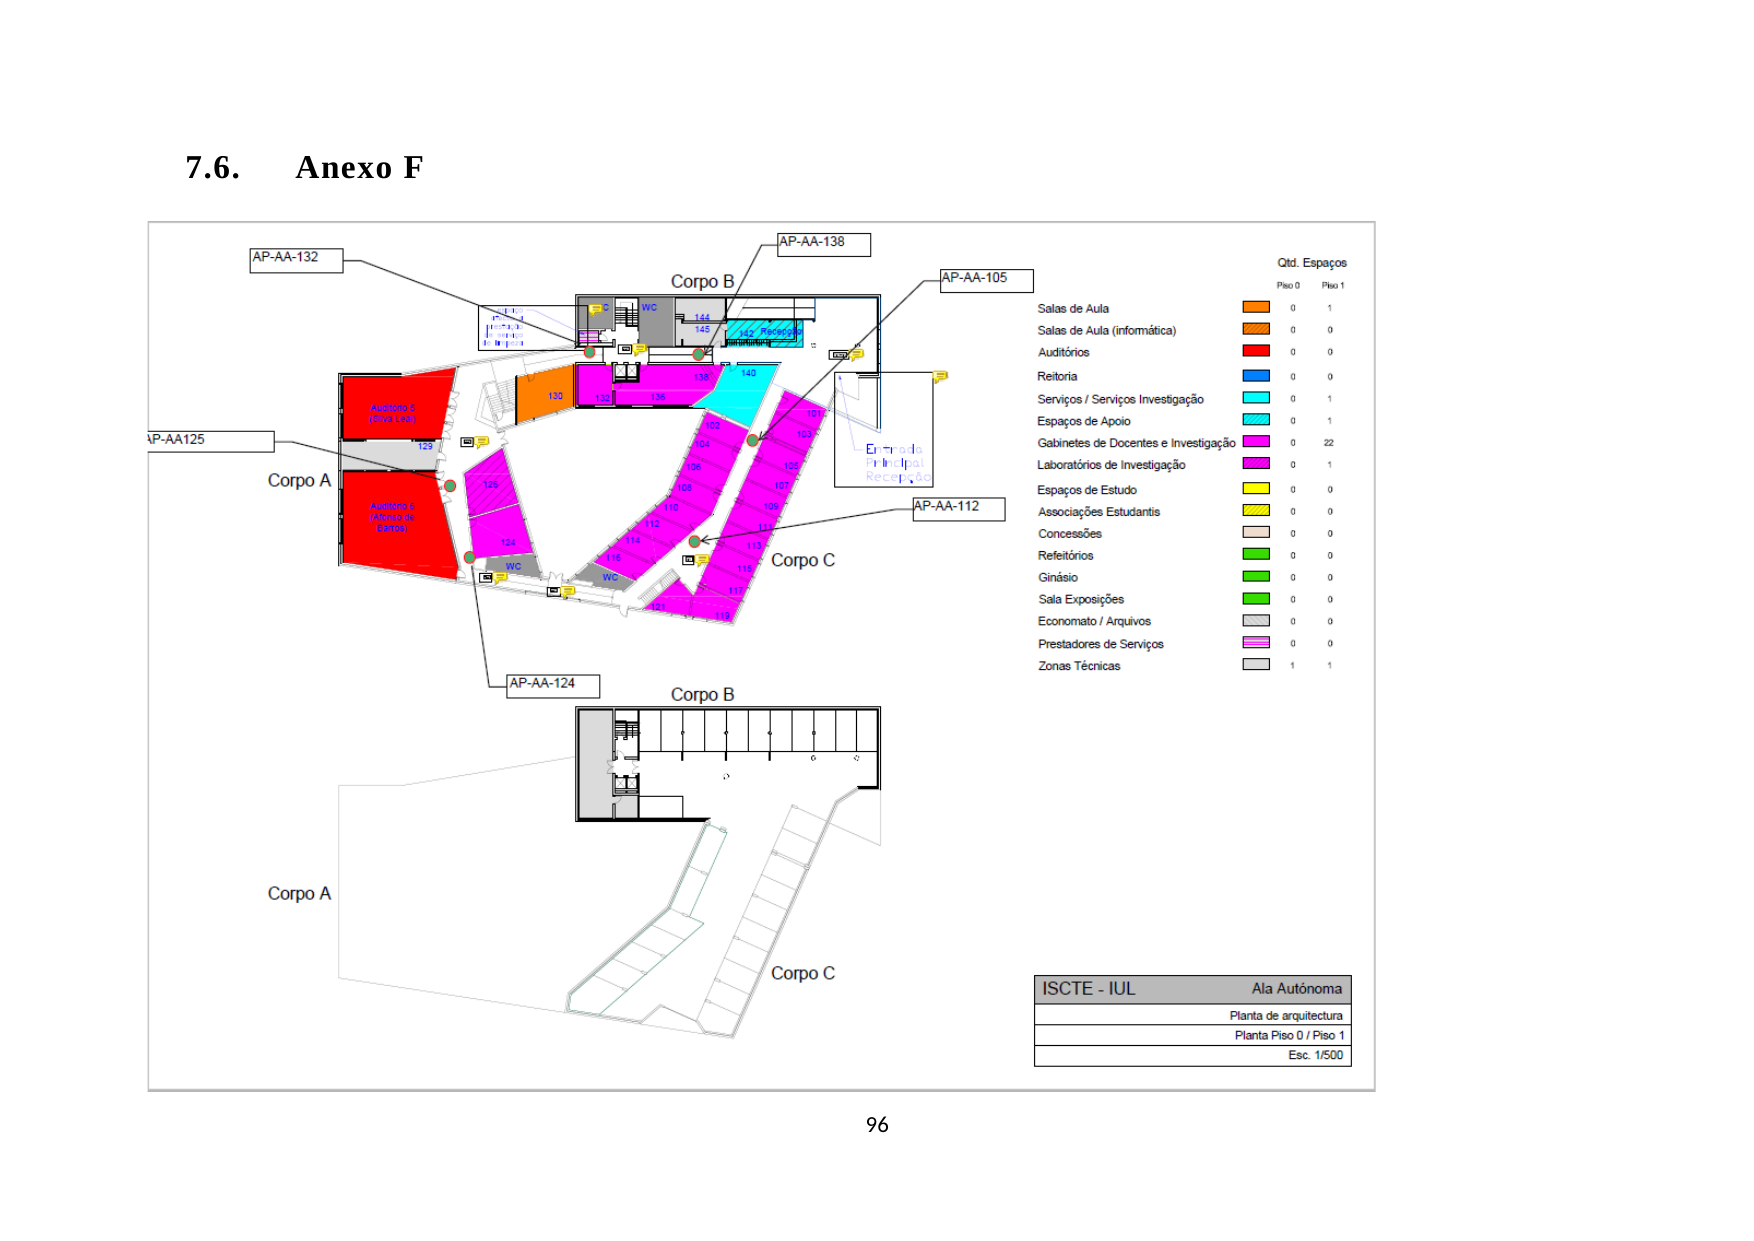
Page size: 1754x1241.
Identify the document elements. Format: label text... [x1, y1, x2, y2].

picture [147, 221, 1376, 1092]
text Anexo F [185, 148, 1606, 186]
